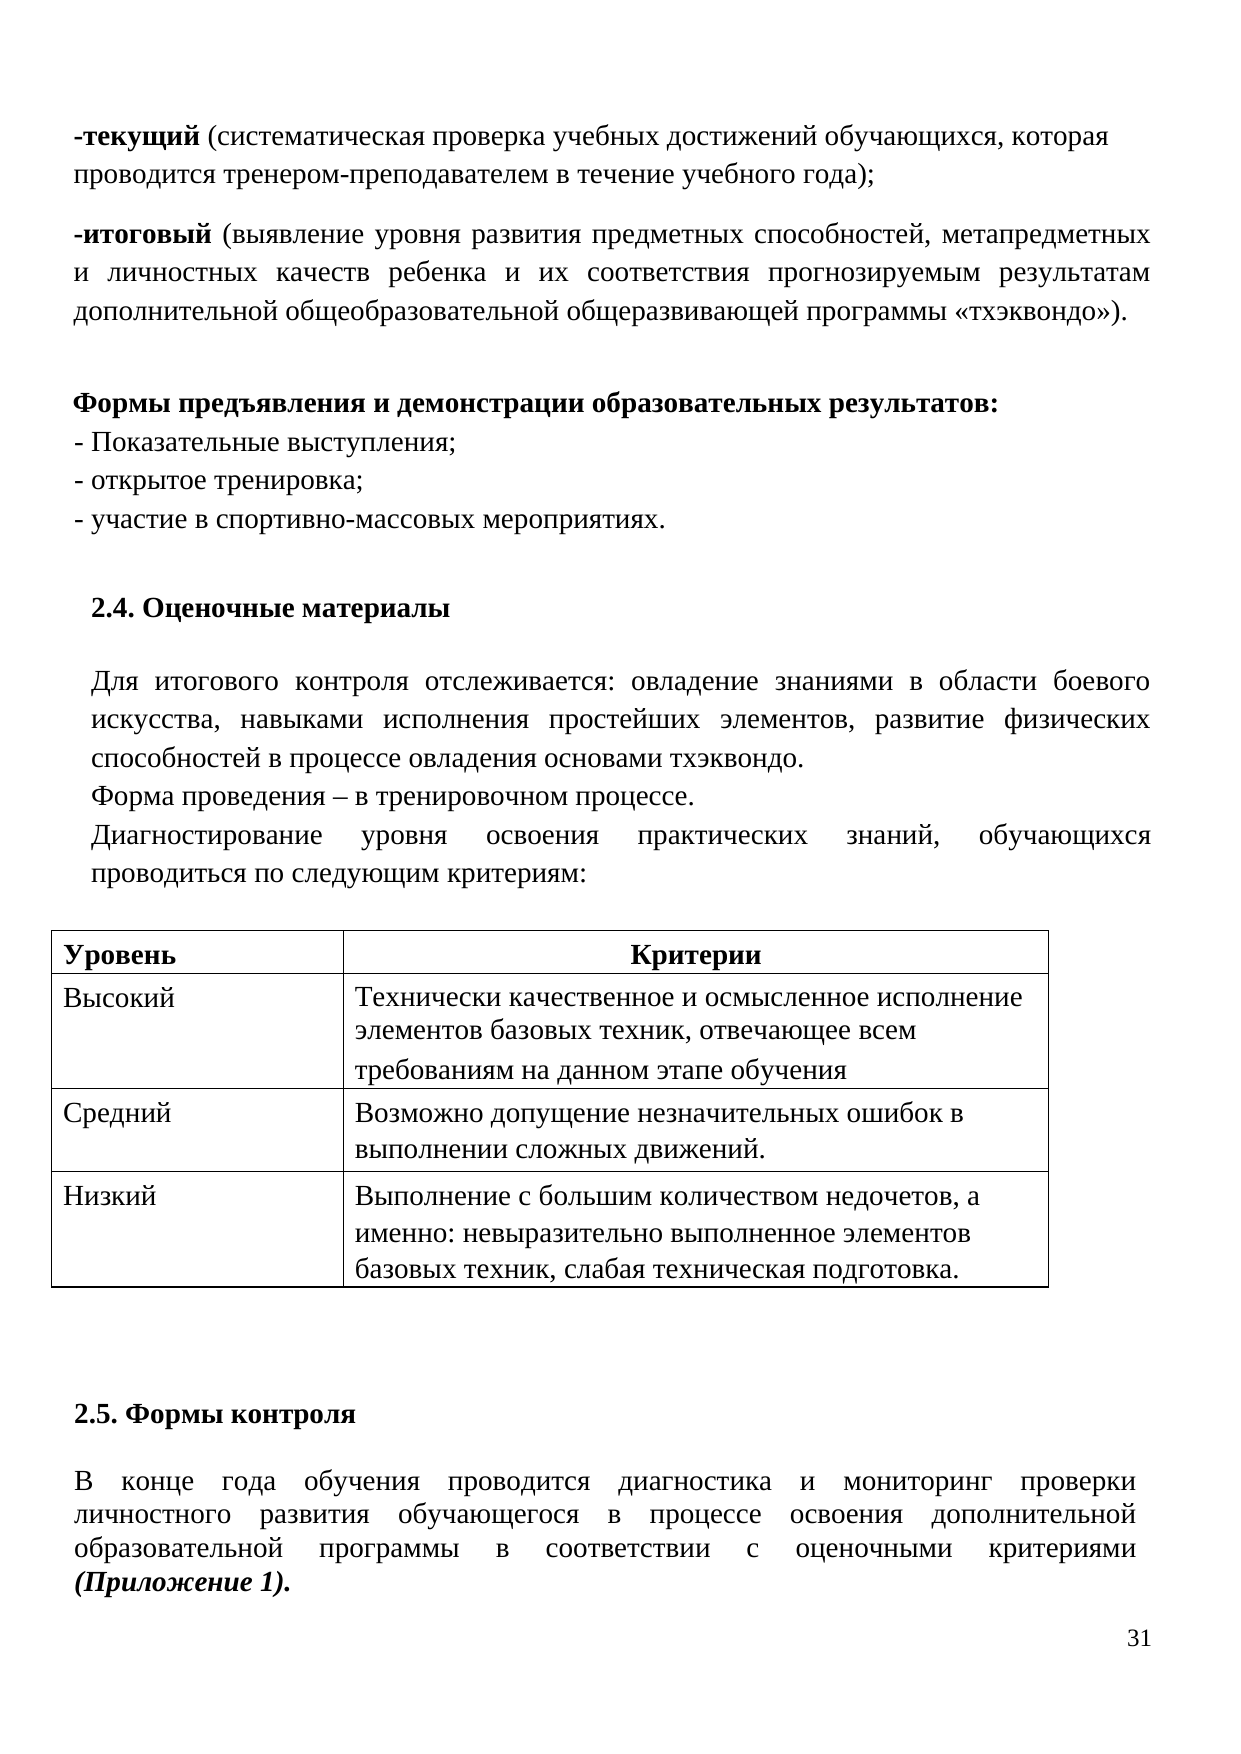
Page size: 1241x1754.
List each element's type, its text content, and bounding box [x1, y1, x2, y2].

text В конце года обучения проводится диагностика и мониторинг проверки личностного развития обучающегося в процессе освоения дополнительной образовательной программы в соответствии с оценочными критериями (Приложение 1). [74, 1463, 1137, 1597]
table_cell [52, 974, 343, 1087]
text Формы предъявления и демонстрации образовательных результатов: [72, 385, 1145, 419]
list открытое тренировка; [74, 462, 1152, 496]
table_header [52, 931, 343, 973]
list Диагностирование уровня освоения практических знаний, обучающихся проводиться по следующим критериям: [91, 817, 1152, 889]
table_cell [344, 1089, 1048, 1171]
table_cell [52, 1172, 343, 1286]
text -текущий (систематическая проверка учебных достижений обучающихся, которая проводится тренером-преподавателем в течение учебного года); [73, 118, 1152, 190]
list Для итогового контроля отслеживается: овладение знаниями в области боевого искусства, навыками исполнения простейших элементов, развитие физических способностей в процессе овладения основами тхэквондо. [91, 663, 1152, 773]
list Форма проведения – в тренировочном процессе. [91, 778, 1152, 812]
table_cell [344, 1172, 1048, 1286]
text 2.5. Формы контроля [74, 1396, 1137, 1429]
list 2.4. Оценочные материалы [91, 590, 1152, 624]
list Показательные выступления; [74, 424, 1152, 457]
list участие в спортивно-массовых мероприятиях. [74, 501, 1152, 534]
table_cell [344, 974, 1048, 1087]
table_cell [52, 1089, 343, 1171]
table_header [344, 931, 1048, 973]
text -итоговый (выявление уровня развития предметных способностей, метапредметных и личностных качеств ребенка и их соответствия прогнозируемым результатам дополнительной общеобразовательной общеразвивающей программы «тхэквондо»). [73, 216, 1152, 327]
